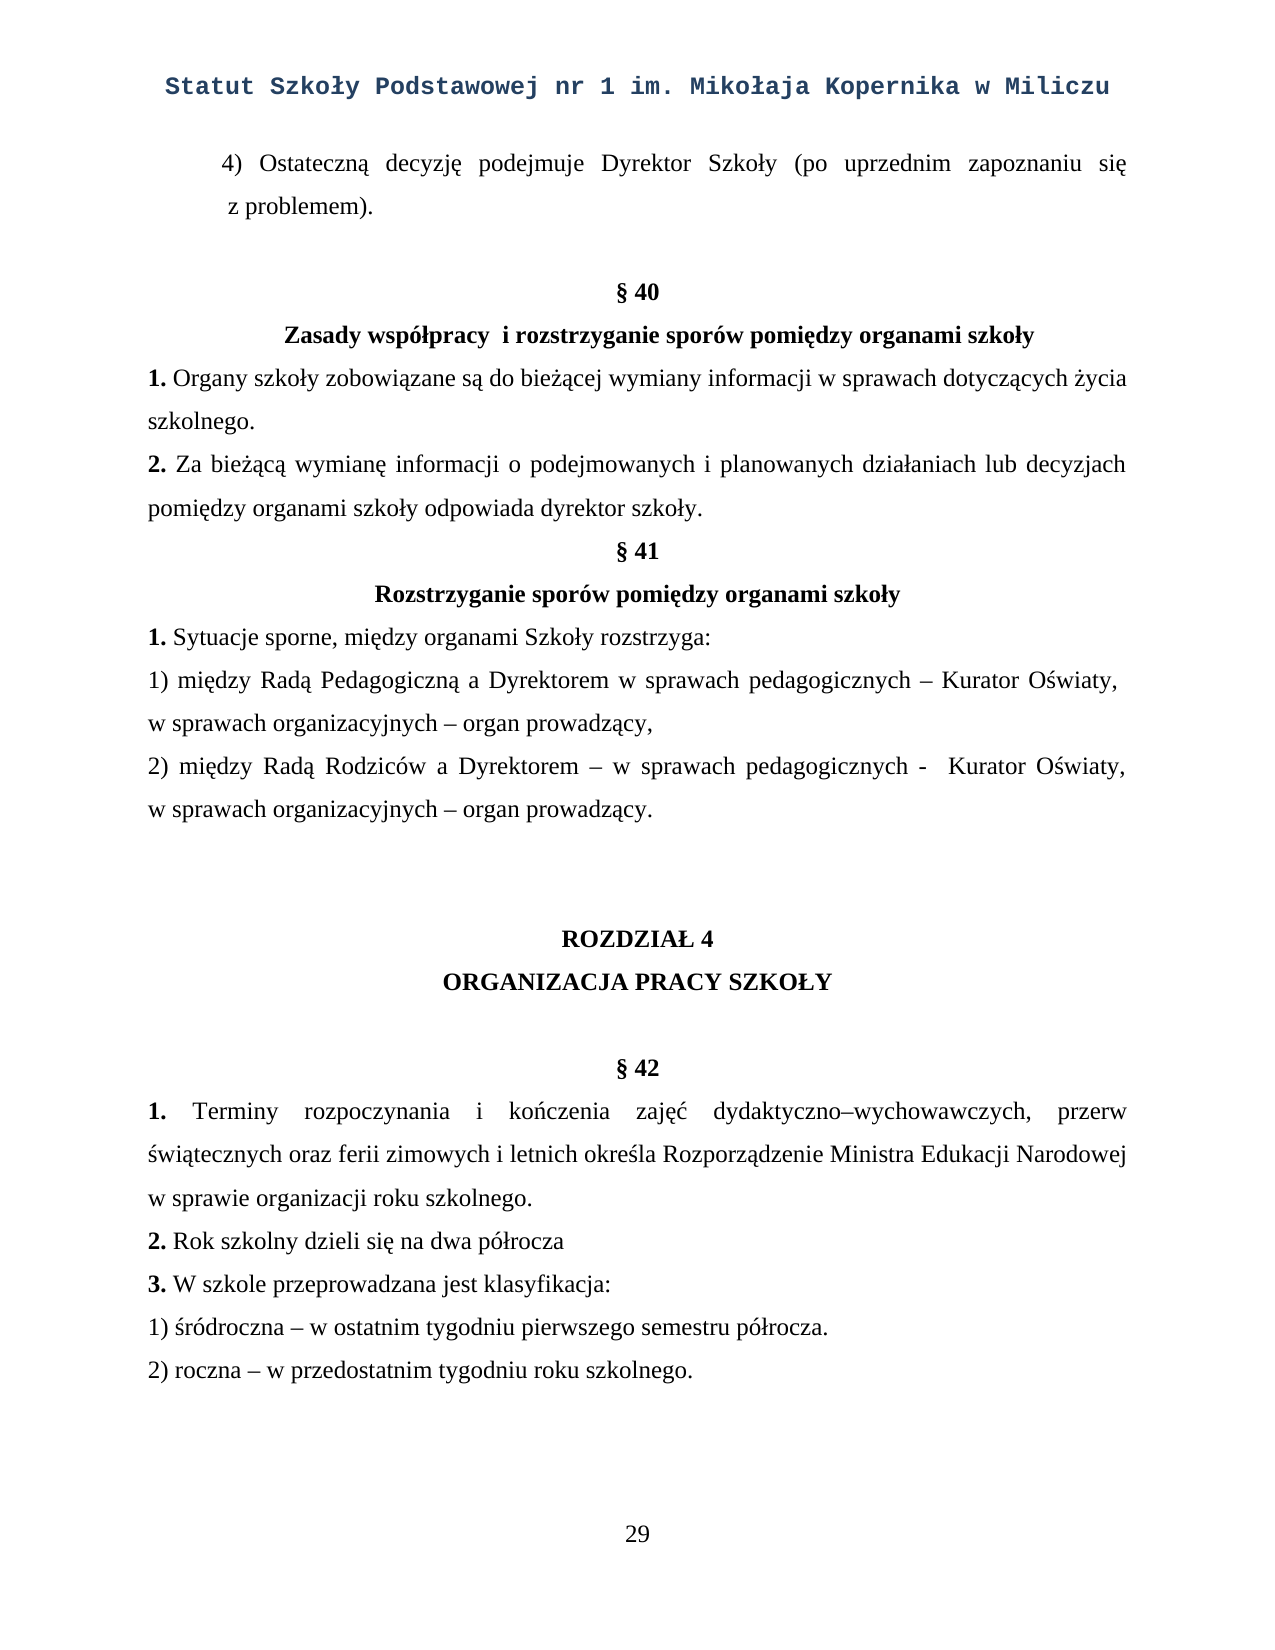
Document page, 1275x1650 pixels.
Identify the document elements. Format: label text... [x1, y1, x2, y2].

text 2) między Radą Rodziców a Dyrektorem – w sprawach pedagogicznych - Kurator Oświaty, w sprawach organizacyjnych – organ prowadzący. [148, 751, 1127, 823]
text 4) Ostateczną decyzję podejmuje Dyrektor Szkoły (po uprzednim zapoznaniu się z problemem). [221, 148, 1127, 219]
text 2. Rok szkolny dzieli się na dwa półrocza [148, 1226, 1127, 1254]
text 1. Organy szkoły zobowiązane są do bieżącej wymiany informacji w sprawach dotyczących życia szkolnego. [148, 363, 1127, 435]
text § 42 [148, 1053, 1127, 1082]
text 3. W szkole przeprowadzana jest klasyfikacja: [148, 1269, 1127, 1298]
text 2. Za bieżącą wymianę informacji o podejmowanych i planowanych działaniach lub decyzjach pomiędzy organami szkoły odpowiada dyrektor szkoły. [148, 449, 1127, 521]
text Zasady współpracy i rozstrzyganie sporów pomiędzy organami szkoły [191, 320, 1127, 349]
text 1. Sytuacje sporne, między organami Szkoły rozstrzyga: [148, 622, 1127, 651]
text ROZDZIAŁ 4 [148, 924, 1127, 953]
text § 41 [148, 536, 1127, 564]
text 2) roczna – w przedostatnim tygodniu roku szkolnego. [148, 1355, 1127, 1384]
text 1) między Radą Pedagogiczną a Dyrektorem w sprawach pedagogicznych – Kurator Oświaty, w sprawach organizacyjnych – organ prowadzący, [148, 665, 1127, 737]
text 1) śródroczna – w ostatnim tygodniu pierwszego semestru półrocza. [148, 1312, 1127, 1341]
text § 40 [148, 277, 1127, 306]
text ORGANIZACJA PRACY SZKOŁY [148, 967, 1127, 996]
text Rozstrzyganie sporów pomiędzy organami szkoły [148, 579, 1127, 608]
text 1. Terminy rozpoczynania i kończenia zajęć dydaktyczno–wychowawczych, przerw świątecznych oraz ferii zimowych i letnich określa Rozporządzenie Ministra Edukacji Narodowej w sprawie organizacji roku szkolnego. [148, 1096, 1127, 1211]
